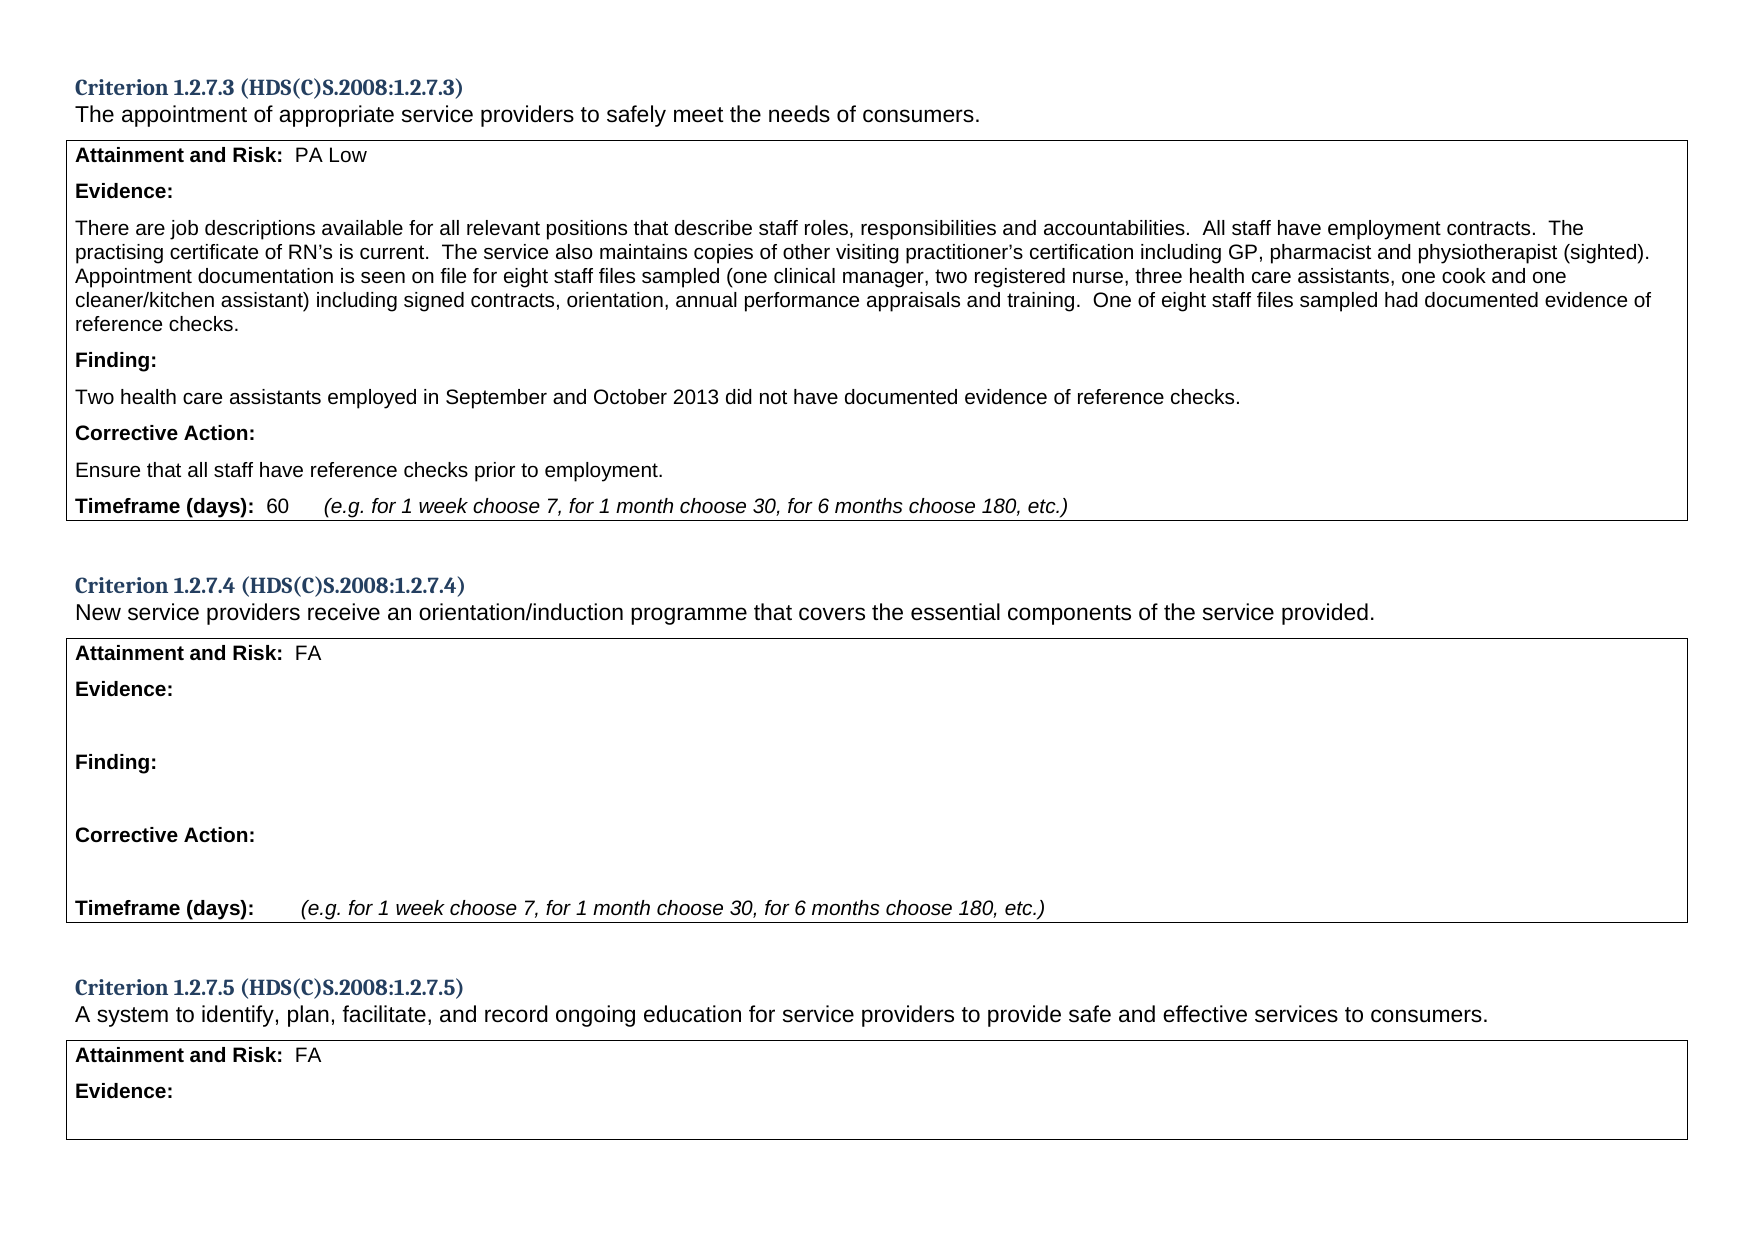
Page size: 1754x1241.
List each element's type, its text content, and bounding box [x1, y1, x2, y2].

text Finding: [67, 747, 1687, 774]
subtitle Criterion 1.2.7.3 (HDS(C)S.2008:1.2.7.3) [75, 75, 1679, 101]
text Evidence: [67, 674, 1687, 701]
text Corrective Action: [67, 820, 1687, 847]
text Attainment and Risk: FA [67, 1041, 1687, 1067]
text Corrective Action: [67, 418, 1687, 445]
text New service providers receive an orientation/induction programme that covers the essential components of the service provided. [75, 599, 1679, 626]
text Attainment and Risk: FA [67, 639, 1687, 665]
text Finding: [67, 345, 1687, 372]
text Evidence: [67, 1077, 1687, 1103]
text Ensure that all staff have reference checks prior to employment. [67, 455, 1687, 481]
text Attainment and Risk: PA Low [67, 141, 1687, 167]
subtitle Criterion 1.2.7.5 (HDS(C)S.2008:1.2.7.5) [75, 975, 1679, 1001]
text Evidence: [67, 177, 1687, 203]
text Timeframe (days): (e.g. for 1 week choose 7, for 1 month choose 30, for 6 months choose 180, etc.) [67, 893, 1687, 922]
subtitle Criterion 1.2.7.4 (HDS(C)S.2008:1.2.7.4) [75, 573, 1679, 599]
text A system to identify, plan, facilitate, and record ongoing education for service providers to provide safe and effective services to consumers. [75, 1001, 1679, 1028]
text The appointment of appropriate service providers to safely meet the needs of consumers. [75, 101, 1679, 128]
text There are job descriptions available for all relevant positions that describe staff roles, responsibilities and accountabilities. All staff have employment contracts. The practising certificate of RN’s is current. The service also maintains copies of other visiting practitioner’s certification including GP, pharmacist and physiotherapist (sighted). Appointment documentation is seen on file for eight staff files sampled (one clinical manager, two registered nurse, three health care assistants, one cook and one cleaner/kitchen assistant) including signed contracts, orientation, annual performance appraisals and training. One of eight staff files sampled had documented evidence of reference checks. [67, 213, 1687, 336]
text Two health care assistants employed in September and October 2013 did not have documented evidence of reference checks. [67, 382, 1687, 408]
text Timeframe (days): 60 (e.g. for 1 week choose 7, for 1 month choose 30, for 6 months choose 180, etc.) [67, 491, 1687, 520]
